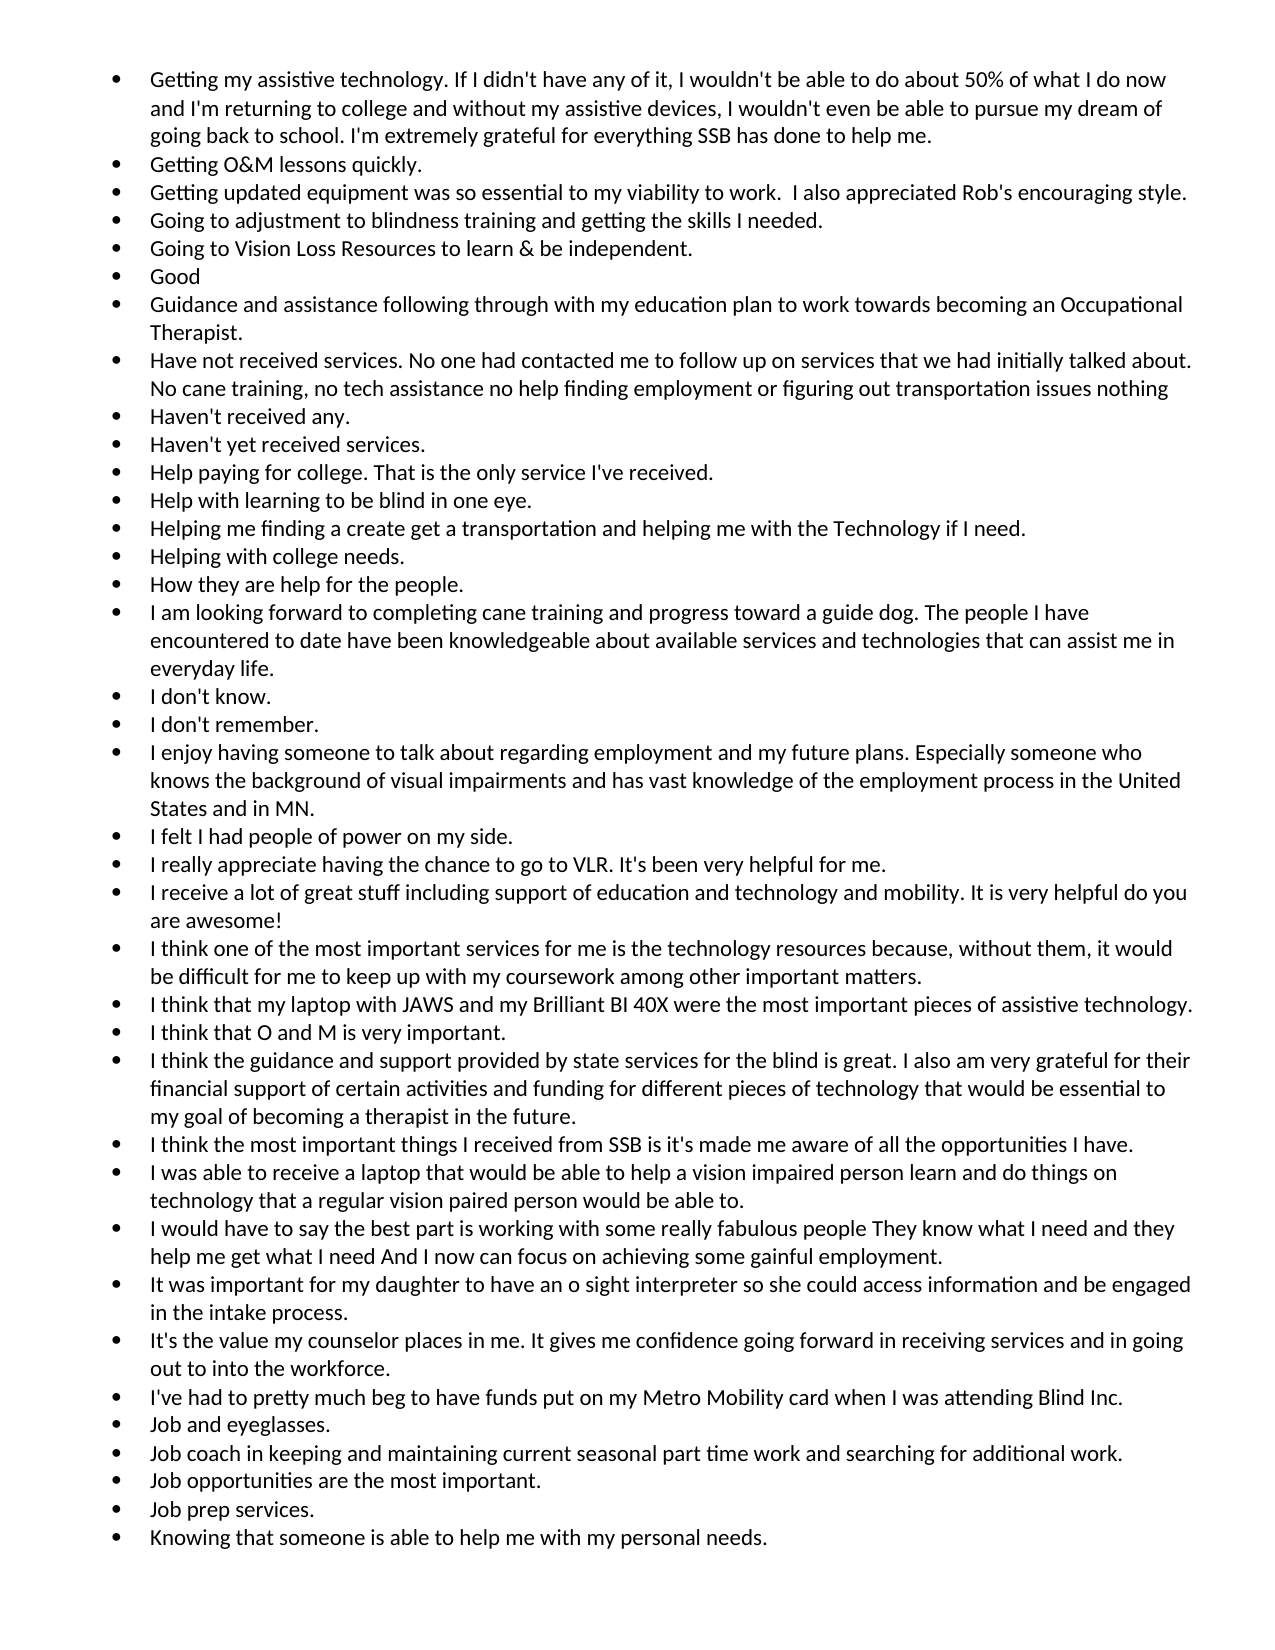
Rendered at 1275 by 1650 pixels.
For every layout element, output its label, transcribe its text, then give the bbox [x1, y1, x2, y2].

list I receive a lot of great stuff including support of education and technology and mobility. It is very helpful do you are awesome! [112, 878, 1200, 934]
list I don't remember. [112, 710, 1200, 738]
list I don't know. [112, 682, 1200, 710]
list Helping me finding a create get a transportation and helping me with the Technology if I need. [112, 514, 1200, 542]
list Job coach in keeping and maintaining current seasonal part time work and searching for additional work. [112, 1439, 1200, 1467]
list Going to Vision Loss Resources to learn & be independent. [112, 234, 1200, 262]
list I've had to pretty much beg to have funds put on my Metro Mobility card when I was attending Blind Inc. [112, 1383, 1200, 1411]
list Getting my assistive technology. If I didn't have any of it, I wouldn't be able to do about 50% of what I do now and I'm returning to college and without my assistive devices, I wouldn't even be able to pursue my dream of going back to school. I'm extremely grateful for everything SSB has done to help me. [112, 66, 1200, 150]
list Going to adjustment to blindness training and getting the skills I needed. [112, 206, 1200, 234]
list I felt I had people of power on my side. [112, 822, 1200, 850]
list Good [112, 262, 1200, 290]
list I really appreciate having the chance to go to VLR. It's been very helpful for me. [112, 850, 1200, 878]
list I think the guidance and support provided by state services for the blind is great. I also am very grateful for their financial support of certain activities and funding for different pieces of technology that would be essential to my goal of becoming a therapist in the future. [112, 1046, 1200, 1130]
list Help with learning to be blind in one eye. [112, 486, 1200, 514]
list Help paying for college. That is the only service I've received. [112, 458, 1200, 486]
list Job and eyeglasses. [112, 1411, 1200, 1439]
list Job prep services. [112, 1495, 1200, 1523]
list I am looking forward to completing cane training and progress toward a guide dog. The people I have encountered to date have been knowledgeable about available services and technologies that can assist me in everyday life. [112, 598, 1200, 682]
list I enjoy having someone to talk about regarding employment and my future plans. Especially someone who knows the background of visual impairments and has vast knowledge of the employment process in the United States and in MN. [112, 738, 1200, 822]
list I would have to say the best part is working with some really fabulous people They know what I need and they help me get what I need And I now can focus on achieving some gainful employment. [112, 1214, 1200, 1271]
list How they are help for the people. [112, 570, 1200, 598]
list It's the value my counselor places in me. It gives me confidence going forward in receiving services and in going out to into the workforce. [112, 1327, 1200, 1383]
list Haven't yet received services. [112, 430, 1200, 458]
list I think one of the most important services for me is the technology resources because, without them, it would be difficult for me to keep up with my coursework among other important matters. [112, 934, 1200, 990]
list Helping with college needs. [112, 542, 1200, 570]
list I think the most important things I received from SSB is it's made me aware of all the opportunities I have. [112, 1130, 1200, 1158]
list I think that my laptop with JAWS and my Brilliant BI 40X were the most important pieces of assistive technology. [112, 990, 1200, 1018]
list I was able to receive a laptop that would be able to help a vision impaired person learn and do things on technology that a regular vision paired person would be able to. [112, 1158, 1200, 1214]
list I think that O and M is very important. [112, 1018, 1200, 1046]
list Guidance and assistance following through with my education plan to work towards becoming an Occupational Therapist. [112, 290, 1200, 346]
list Getting updated equipment was so essential to my viability to work. I also appreciated Rob's encouraging style. [112, 178, 1200, 206]
list Job opportunities are the most important. [112, 1467, 1200, 1495]
list It was important for my daughter to have an o sight interpreter so she could access information and be engaged in the intake process. [112, 1271, 1200, 1327]
list Have not received services. No one had contacted me to follow up on services that we had initially talked about. No cane training, no tech assistance no help finding employment or figuring out transportation issues nothing [112, 346, 1200, 402]
list Haven't received any. [112, 402, 1200, 430]
list Knowing that someone is able to help me with my personal needs. [112, 1523, 1200, 1551]
list Getting O&M lessons quickly. [112, 150, 1200, 178]
